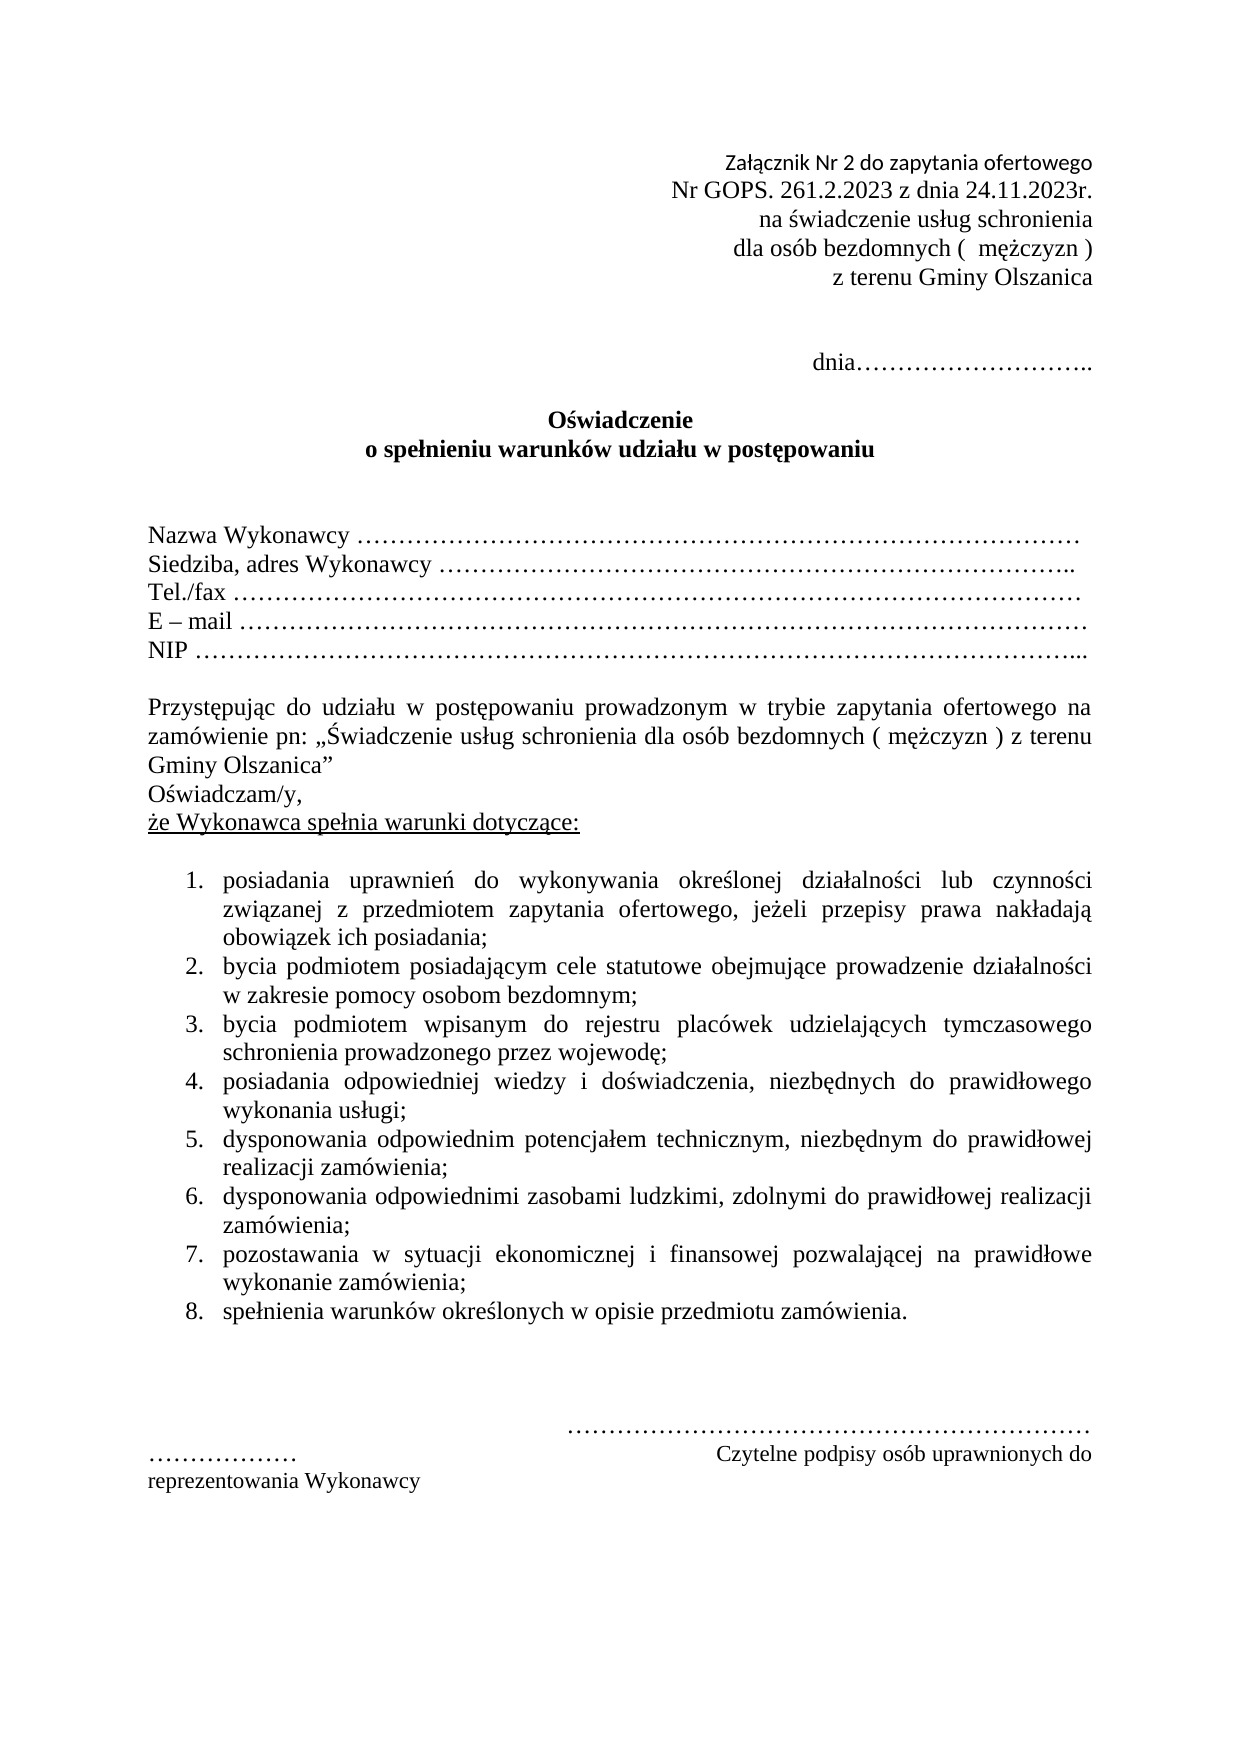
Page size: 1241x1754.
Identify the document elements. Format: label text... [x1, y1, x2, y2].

text Oświadczenie [148, 405, 1093, 434]
text Załącznik Nr 2 do zapytania ofertowego [148, 148, 1093, 176]
text Tel./fax ………………………………………………………………………………………… [148, 577, 1093, 606]
text ……………………………………………………………………… Czytelne podpisy osób uprawnionych do reprezentowania Wykonawcy [148, 1410, 1093, 1493]
text Przystępując do udziału w postępowaniu prowadzonym w trybie zapytania ofertowego na zamówienie pn: „Świadczenie usług schronienia dla osób bezdomnych ( mężczyzn ) z terenu Gminy Olszanica” [148, 692, 1093, 779]
text Siedziba, adres Wykonawcy ………………………………………………………………….. [148, 549, 1093, 577]
text dla osób bezdomnych ( mężczyzn ) [148, 233, 1093, 262]
list dysponowania odpowiednim potencjałem technicznym, niezbędnym do prawidłowej realizacji zamówienia; [185, 1124, 1093, 1181]
list posiadania uprawnień do wykonywania określonej działalności lub czynności związanej z przedmiotem zapytania ofertowego, jeżeli przepisy prawa nakładają obowiązek ich posiadania; [185, 865, 1093, 951]
list posiadania odpowiedniej wiedzy i doświadczenia, niezbędnych do prawidłowego wykonania usługi; [185, 1066, 1093, 1124]
list bycia podmiotem wpisanym do rejestru placówek udzielających tymczasowego schronienia prowadzonego przez wojewodę; [185, 1009, 1093, 1066]
text Oświadczam/y, [148, 779, 1093, 807]
text E – mail ………………………………………………………………………………………… [148, 606, 1093, 635]
text o spełnieniu warunków udziału w postępowaniu [148, 434, 1093, 462]
text że Wykonawca spełnia warunki dotyczące: [148, 807, 1093, 836]
list dysponowania odpowiednimi zasobami ludzkimi, zdolnymi do prawidłowej realizacji zamówienia; [185, 1181, 1093, 1239]
list bycia podmiotem posiadającym cele statutowe obejmujące prowadzenie działalności w zakresie pomocy osobom bezdomnym; [185, 951, 1093, 1009]
text Nr GOPS. 261.2.2023 z dnia 24.11.2023r. [148, 176, 1093, 204]
text Nazwa Wykonawcy …………………………………………………………………………… [148, 520, 1093, 549]
list spełnienia warunków określonych w opisie przedmiotu zamówienia. [185, 1296, 1093, 1325]
text z terenu Gminy Olszanica [148, 262, 1093, 291]
text dnia……………………….. [148, 347, 1093, 376]
text NIP ……………………………………………………………………………………………... [148, 635, 1093, 664]
text na świadczenie usług schronienia [148, 204, 1093, 233]
list pozostawania w sytuacji ekonomicznej i finansowej pozwalającej na prawidłowe wykonanie zamówienia; [185, 1239, 1093, 1296]
